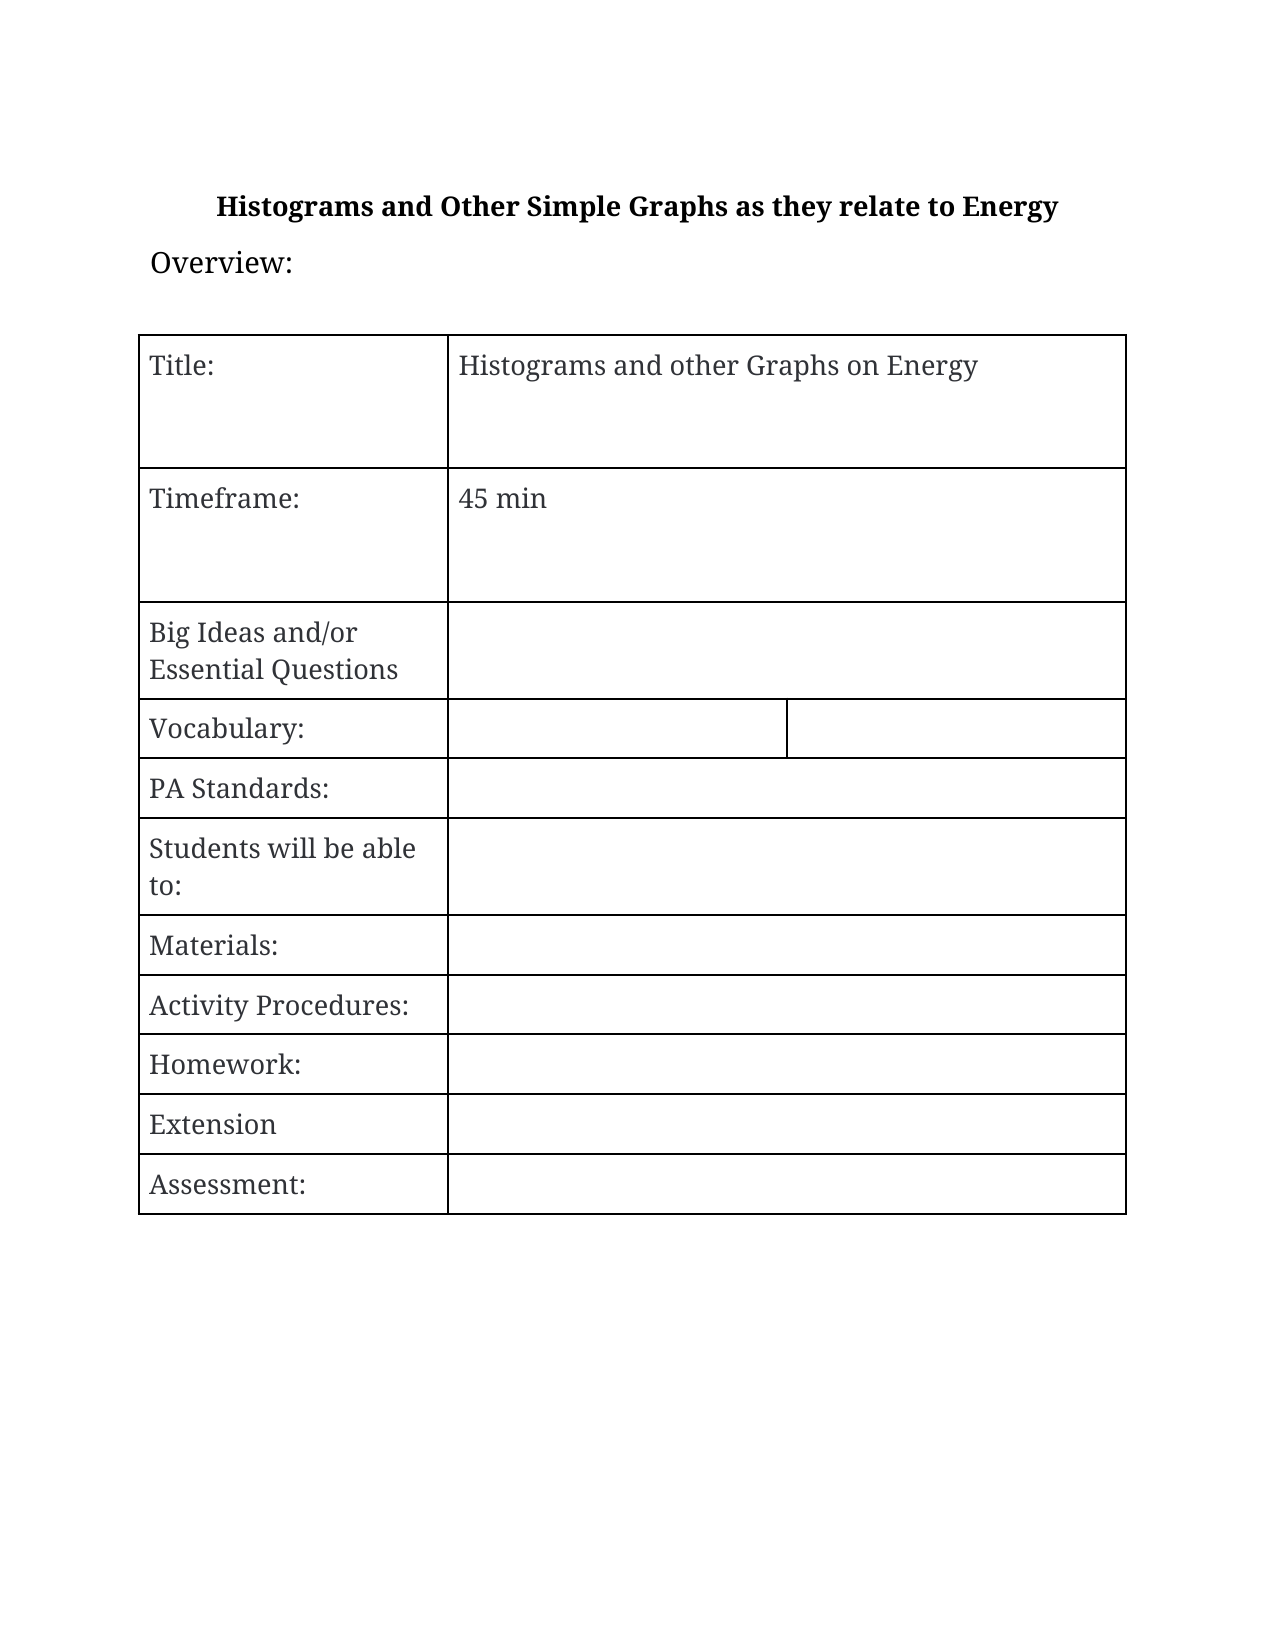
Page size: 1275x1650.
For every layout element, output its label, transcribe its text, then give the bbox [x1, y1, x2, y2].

table_cell [788, 700, 1125, 757]
table_header Title: [140, 336, 447, 467]
table_cell [449, 916, 1125, 973]
table_header Histograms and other Graphs on Energy [449, 336, 1125, 467]
table_cell Timeframe: [140, 469, 447, 601]
table_cell [449, 819, 1125, 914]
table_cell Activity Procedures: [140, 976, 447, 1033]
table_cell [449, 759, 1125, 817]
subtitle Histograms and Other Simple Graphs as they relate to Energy [150, 187, 1125, 224]
table_cell [449, 976, 1125, 1033]
table_cell Vocabulary: [140, 700, 447, 757]
table_cell Students will be able to: [140, 819, 447, 914]
table_cell [449, 1035, 1125, 1093]
table_cell Extension [140, 1095, 447, 1153]
table_cell [449, 1155, 1125, 1213]
table_cell Big Ideas and/or Essential Questions [140, 603, 447, 697]
table_cell 45 min [449, 469, 1125, 601]
text Overview: [150, 242, 1125, 282]
table_cell Homework: [140, 1035, 447, 1093]
table_cell [449, 700, 786, 757]
table_cell Materials: [140, 916, 447, 973]
table_cell Assessment: [140, 1155, 447, 1213]
table_cell [449, 1095, 1125, 1153]
table_cell PA Standards: [140, 759, 447, 817]
table_cell [449, 603, 1125, 697]
